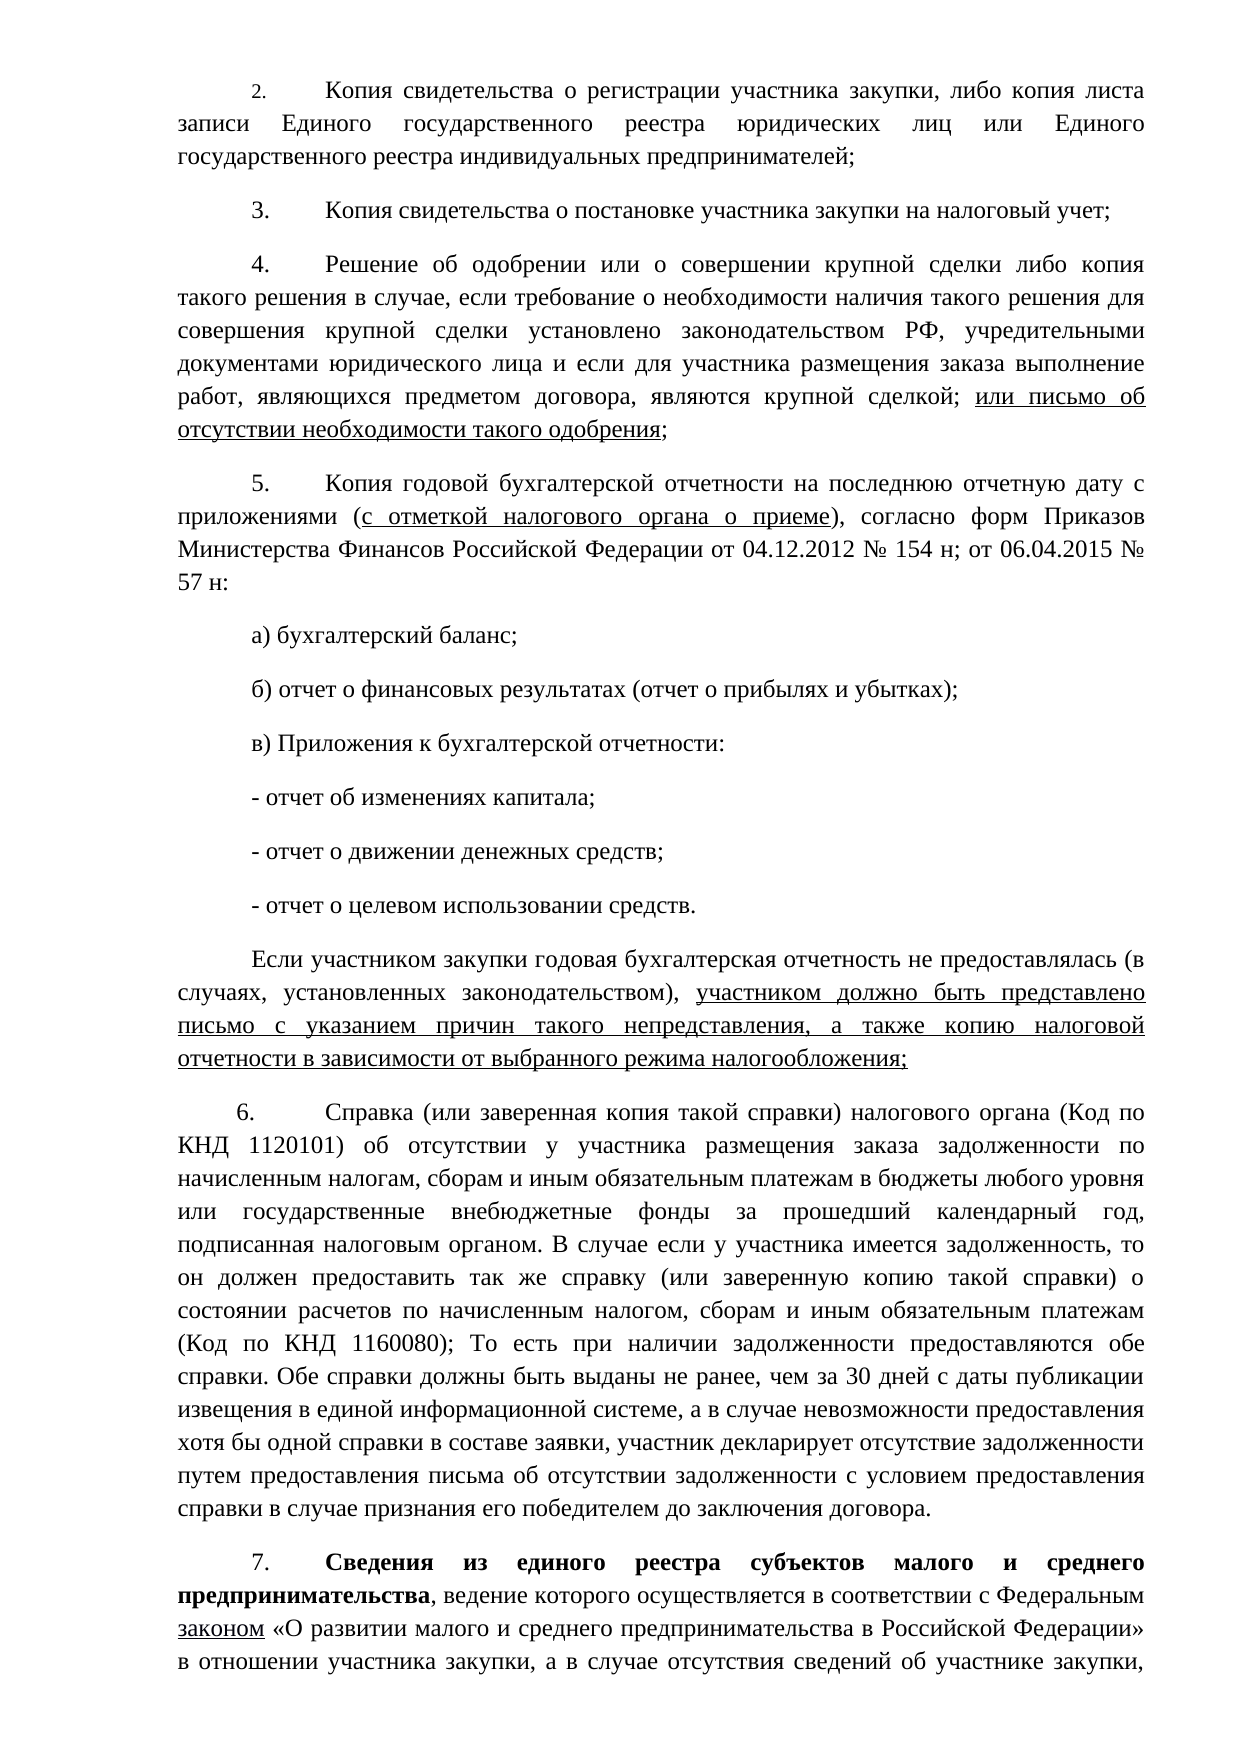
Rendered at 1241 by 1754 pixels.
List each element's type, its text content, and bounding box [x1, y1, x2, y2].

list Копия годовой бухгалтерской отчетности на последнюю отчетную дату с приложениями (с отметкой налогового органа о приеме), согласно форм Приказов Министерства Финансов Российской Федерации от 04.12.2012 № 154 н; от 06.04.2015 № 57 н: [177, 468, 1146, 596]
list Копия свидетельства о регистрации участника закупки, либо копия листа записи Единого государственного реестра юридических лиц или Единого государственного реестра индивидуальных предпринимателей; [177, 75, 1146, 170]
list Если участником закупки годовая бухгалтерская отчетность не предоставлялась (в случаях, установленных законодательством), участником должно быть представлено письмо с указанием причин такого непредставления, а также копию налоговой отчетности в зависимости от выбранного режима налогообложения; [177, 944, 1146, 1072]
list а) бухгалтерский баланс; [177, 621, 1146, 649]
list в) Приложения к бухгалтерской отчетности: [177, 728, 1146, 757]
list - отчет о целевом использовании средств. [177, 890, 1146, 919]
list Копия свидетельства о постановке участника закупки на налоговый учет; [177, 195, 1146, 224]
list - отчет о движении денежных средств; [177, 836, 1146, 865]
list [177, 1547, 1146, 1674]
list Справка (или заверенная копия такой справки) налогового органа (Код по КНД 1120101) об отсутствии у участника размещения заказа задолженности по начисленным налогам, сборам и иным обязательным платежам в бюджеты любого уровня или государственные внебюджетные фонды за прошедший календарный год, подписанная налоговым органом. В случае если у участника имеется задолженность, то он должен предоставить так же справку (или заверенную копию такой справки) о состоянии расчетов по начисленным налогом, сборам и иным обязательным платежам (Код по КНД 1160080); То есть при наличии задолженности предоставляются обе справки. Обе справки должны быть выданы не ранее, чем за 30 дней с даты публикации извещения в единой информационной системе, а в случае невозможности предоставления хотя бы одной справки в составе заявки, участник декларирует отсутствие задолженности путем предоставления письма об отсутствии задолженности с условием предоставления справки в случае признания его победителем до заключения договора. [177, 1097, 1146, 1522]
list Решение об одобрении или о совершении крупной сделки либо копия такого решения в случае, если требование о необходимости наличия такого решения для совершения крупной сделки установлено законодательством РФ, учредительными документами юридического лица и если для участника размещения заказа выполнение работ, являющихся предметом договора, являются крупной сделкой; или письмо об отсутствии необходимости такого одобрения; [177, 249, 1146, 443]
list б) отчет о финансовых результатах (отчет о прибылях и убытках); [177, 674, 1146, 703]
list - отчет об изменениях капитала; [177, 782, 1146, 811]
